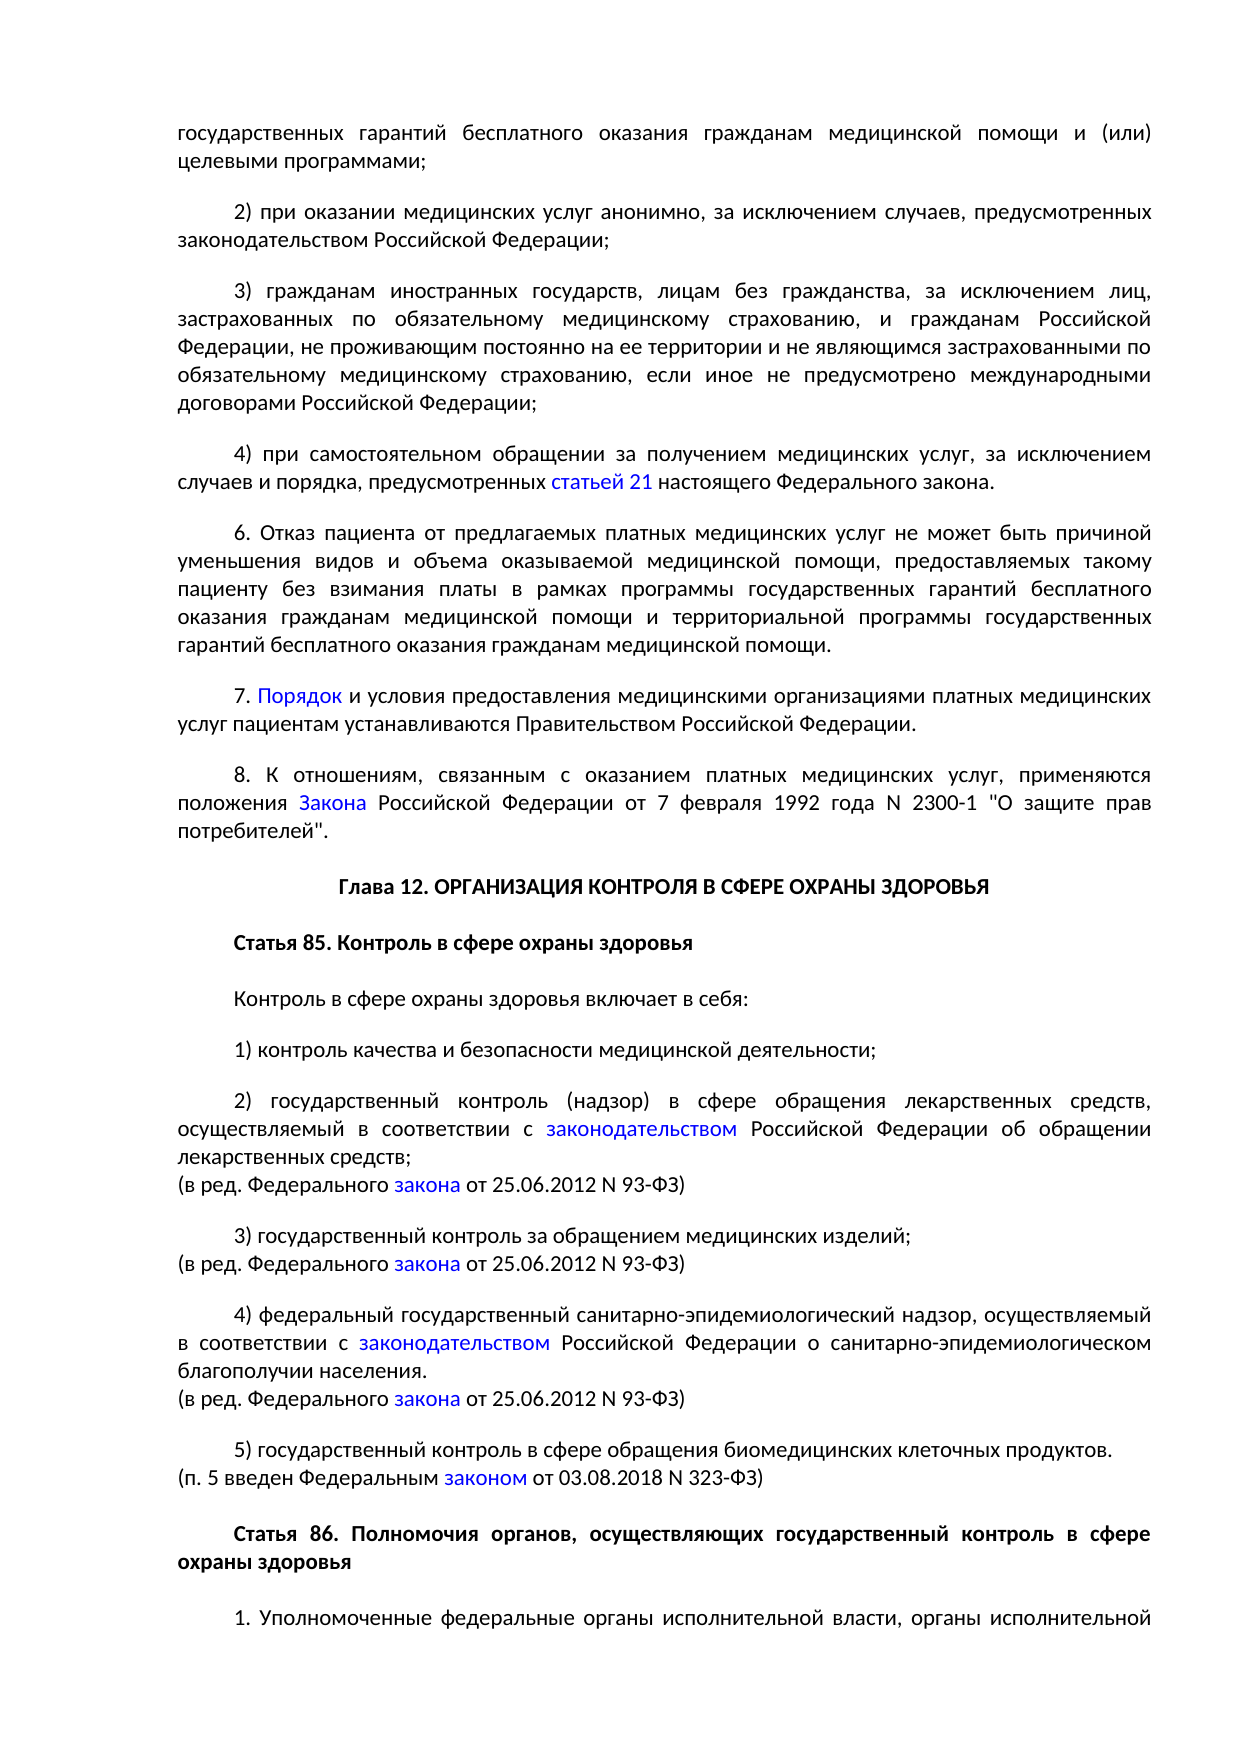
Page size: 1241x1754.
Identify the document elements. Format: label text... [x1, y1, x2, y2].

text 2) государственный контроль (надзор) в сфере обращения лекарственных средств, осуществляемый в соответствии с законодательством Российской Федерации об обращении лекарственных средств; [177, 1086, 1152, 1170]
text 6. Отказ пациента от предлагаемых платных медицинских услуг не может быть причиной уменьшения видов и объема оказываемой медицинской помощи, предоставляемых такому пациенту без взимания платы в рамках программы государственных гарантий бесплатного оказания гражданам медицинской помощи и территориальной программы государственных гарантий бесплатного оказания гражданам медицинской помощи. [177, 518, 1152, 658]
title Статья 86. Полномочия органов, осуществляющих государственный контроль в сфере охраны здоровья [177, 1519, 1152, 1575]
text (п. 5 введен Федеральным законом от 03.08.2018 N 323-ФЗ) [177, 1463, 1152, 1491]
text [177, 1603, 1152, 1631]
text 4) при самостоятельном обращении за получением медицинских услуг, за исключением случаев и порядка, предусмотренных статьей 21 настоящего Федерального закона. [177, 439, 1152, 495]
text Контроль в сфере охраны здоровья включает в себя: [177, 984, 1152, 1012]
text 5) государственный контроль в сфере обращения биомедицинских клеточных продуктов. [177, 1435, 1152, 1463]
text (в ред. Федерального закона от 25.06.2012 N 93-ФЗ) [177, 1249, 1152, 1277]
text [177, 118, 1152, 174]
text 4) федеральный государственный санитарно-эпидемиологический надзор, осуществляемый в соответствии с законодательством Российской Федерации о санитарно-эпидемиологическом благополучии населения. [177, 1300, 1152, 1384]
text 3) государственный контроль за обращением медицинских изделий; [177, 1221, 1152, 1249]
text 8. К отношениям, связанным с оказанием платных медицинских услуг, применяются положения Закона Российской Федерации от 7 февраля 1992 года N 2300-1 "О защите прав потребителей". [177, 760, 1152, 844]
title Глава 12. ОРГАНИЗАЦИЯ КОНТРОЛЯ В СФЕРЕ ОХРАНЫ ЗДОРОВЬЯ [177, 872, 1152, 900]
title Статья 85. Контроль в сфере охраны здоровья [177, 928, 1152, 956]
text 1) контроль качества и безопасности медицинской деятельности; [177, 1035, 1152, 1063]
text 3) гражданам иностранных государств, лицам без гражданства, за исключением лиц, застрахованных по обязательному медицинскому страхованию, и гражданам Российской Федерации, не проживающим постоянно на ее территории и не являющимся застрахованными по обязательному медицинскому страхованию, если иное не предусмотрено международными договорами Российской Федерации; [177, 276, 1152, 416]
text (в ред. Федерального закона от 25.06.2012 N 93-ФЗ) [177, 1384, 1152, 1412]
text 7. Порядок и условия предоставления медицинскими организациями платных медицинских услуг пациентам устанавливаются Правительством Российской Федерации. [177, 681, 1152, 737]
text (в ред. Федерального закона от 25.06.2012 N 93-ФЗ) [177, 1170, 1152, 1198]
text 2) при оказании медицинских услуг анонимно, за исключением случаев, предусмотренных законодательством Российской Федерации; [177, 197, 1152, 253]
